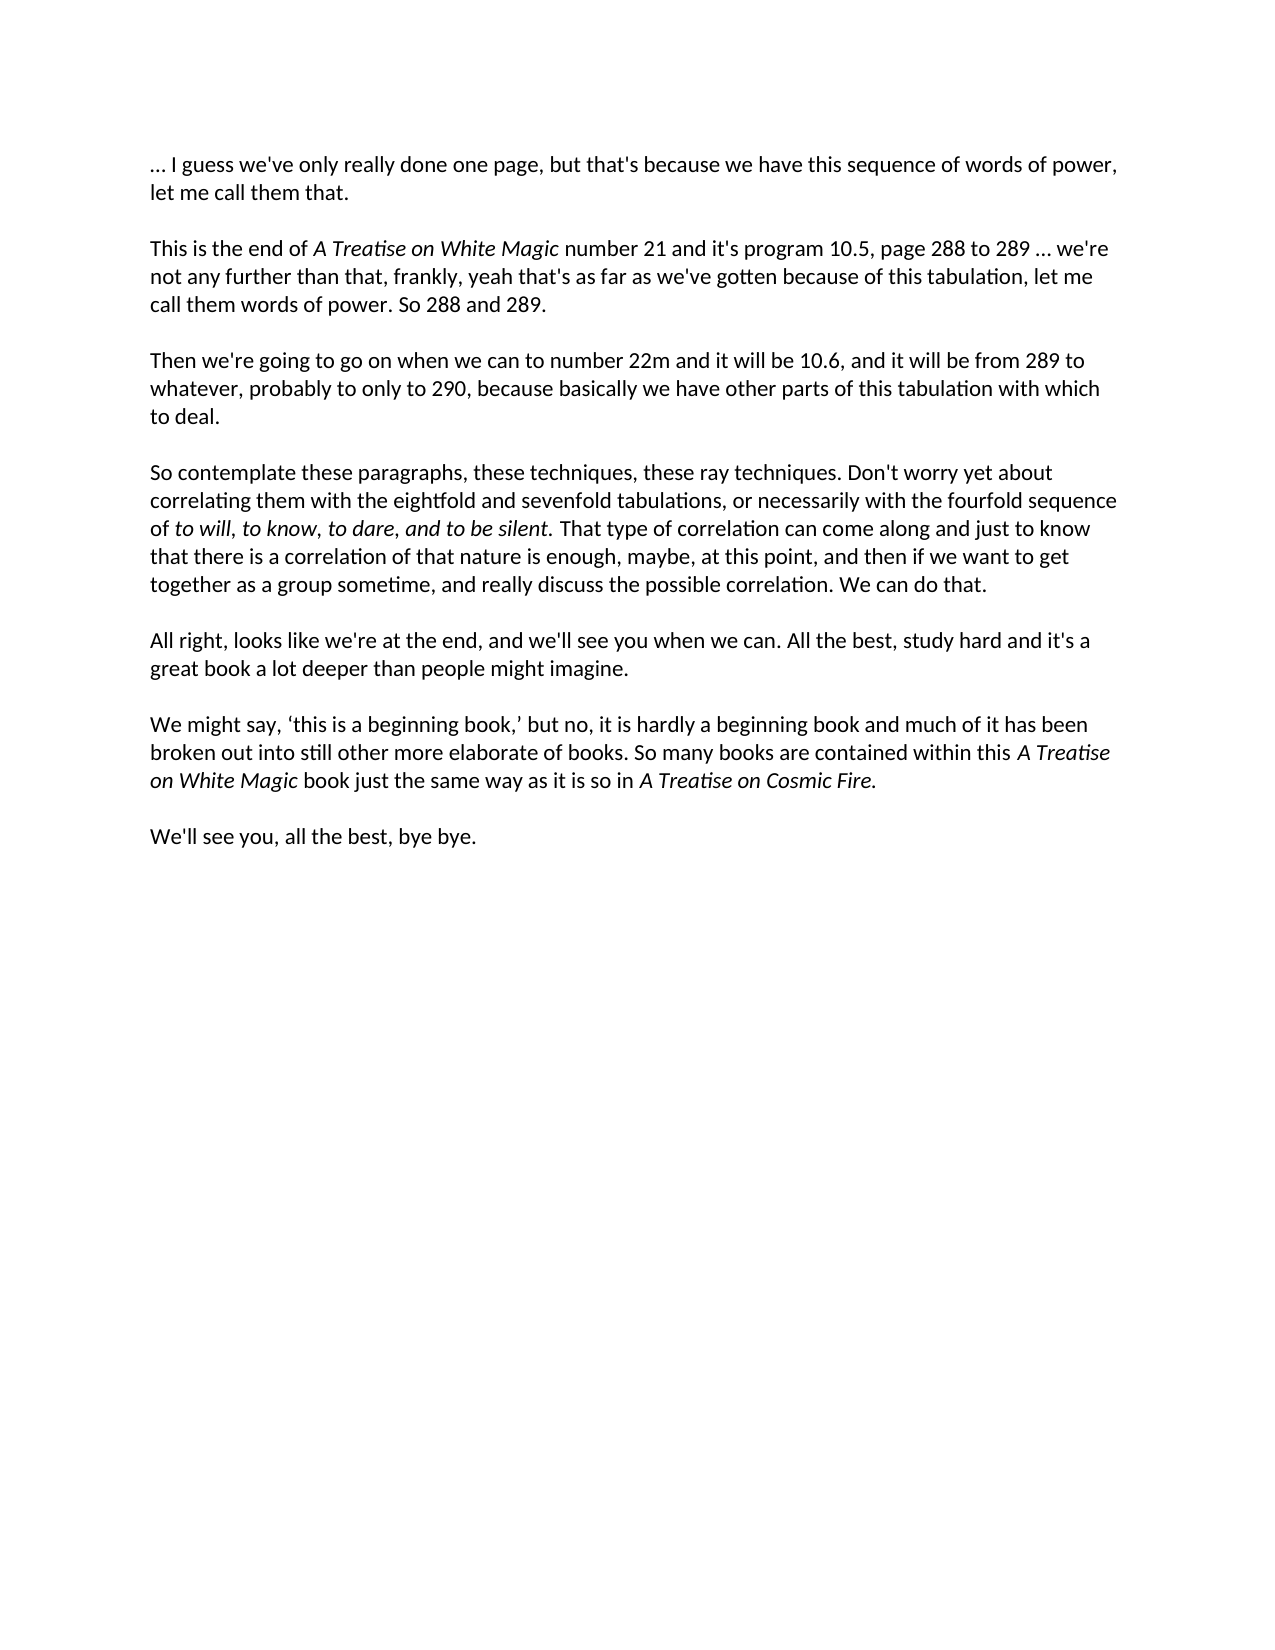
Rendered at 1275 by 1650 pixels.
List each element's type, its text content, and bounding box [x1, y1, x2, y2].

text Then we're going to go on when we can to number 22m and it will be 10.6, and it will be from 289 to whatever, probably to only to 290, because basically we have other parts of this tabulation with which to deal. [150, 346, 1125, 430]
text So contemplate these paragraphs, these techniques, these ray techniques. Don't worry yet about correlating them with the eightfold and sevenfold tabulations, or necessarily with the fourfold sequence of to will, to know, to dare, and to be silent. That type of correlation can come along and just to know that there is a correlation of that nature is enough, maybe, at this point, and then if we want to get together as a group sometime, and really discuss the possible correlation. We can do that. [150, 458, 1125, 598]
text This is the end of A Treatise on White Magic number 21 and it's program 10.5, page 288 to 289 … we're not any further than that, frankly, yeah that's as far as we've gotten because of this tabulation, let me call them words of power. So 288 and 289. [150, 234, 1125, 318]
text … I guess we've only really done one page, but that's because we have this sequence of words of power, let me call them that. [150, 150, 1125, 206]
text We'll see you, all the best, bye bye. [150, 822, 1125, 851]
text We might say, ‘this is a beginning book,’ but no, it is hardly a beginning book and much of it has been broken out into still other more elaborate of books. So many books are contained within this A Treatise on White Magic book just the same way as it is so in A Treatise on Cosmic Fire. [150, 710, 1125, 794]
text All right, looks like we're at the end, and we'll see you when we can. All the best, study hard and it's a great book a lot deeper than people might imagine. [150, 626, 1125, 682]
